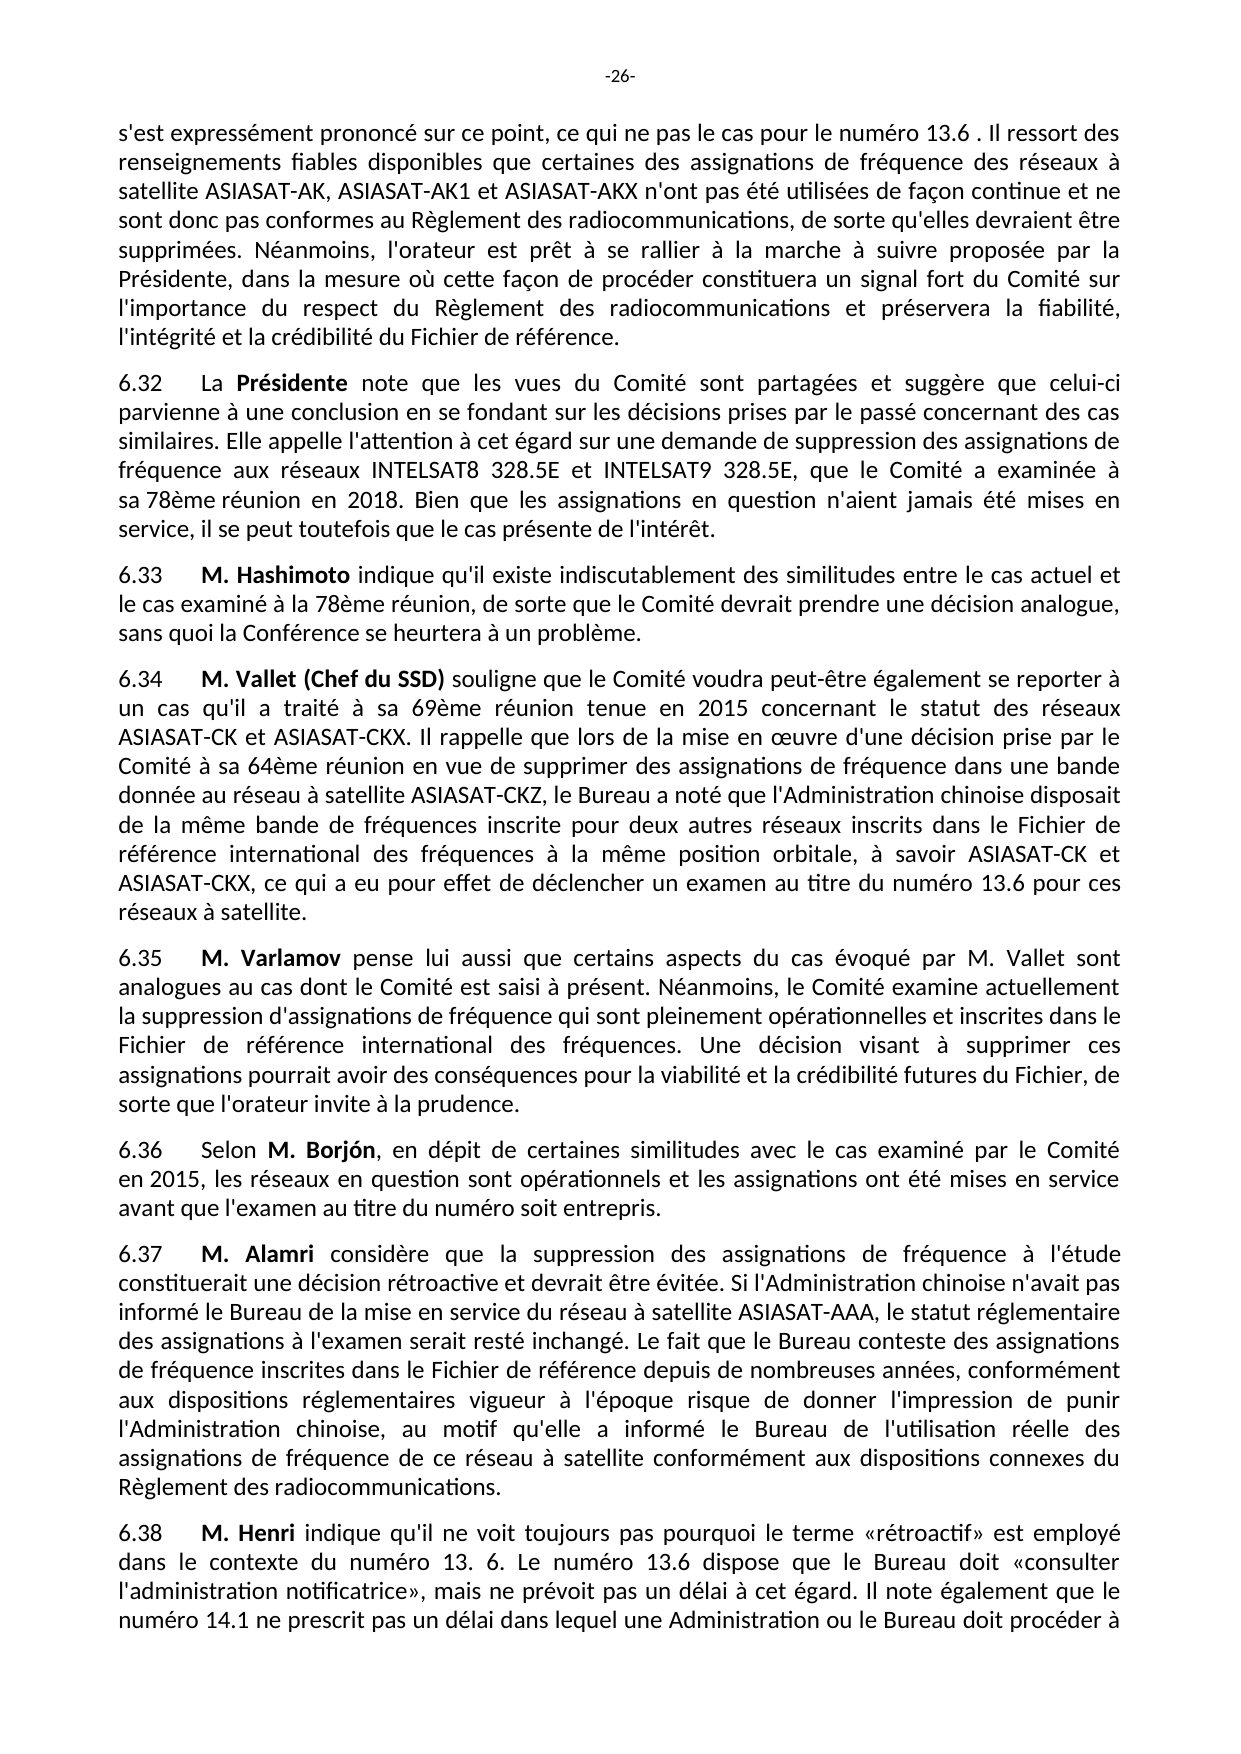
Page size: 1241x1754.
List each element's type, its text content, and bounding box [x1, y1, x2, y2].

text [118, 1518, 1122, 1635]
text 6.36 Selon M. Borjón, en dépit de certaines similitudes avec le cas examiné par le Comité en 2015, les réseaux en question sont opérationnels et les assignations ont été mises en service avant que l'examen au titre du numéro soit entrepris. [118, 1135, 1122, 1222]
text 6.33 M. Hashimoto indique qu'il existe indiscutablement des similitudes entre le cas actuel et le cas examiné à la 78ème réunion, de sorte que le Comité devrait prendre une décision analogue, sans quoi la Conférence se heurtera à un problème. [118, 560, 1122, 647]
text 6.35 M. Varlamov pense lui aussi que certains aspects du cas évoqué par M. Vallet sont analogues au cas dont le Comité est saisi à présent. Néanmoins, le Comité examine actuellement la suppression d'assignations de fréquence qui sont pleinement opérationnelles et inscrites dans le Fichier de référence international des fréquences. Une décision visant à supprimer ces assignations pourrait avoir des conséquences pour la viabilité et la crédibilité futures du Fichier, de sorte que l'orateur invite à la prudence. [118, 943, 1122, 1118]
text 6.34 M. Vallet (Chef du SSD) souligne que le Comité voudra peut-être également se reporter à un cas qu'il a traité à sa 69ème réunion tenue en 2015 concernant le statut des réseaux ASIASAT-CK et ASIASAT-CKX. Il rappelle que lors de la mise en œuvre d'une décision prise par le Comité à sa 64ème réunion en vue de supprimer des assignations de fréquence dans une bande donnée au réseau à satellite ASIASAT-CKZ, le Bureau a noté que l'Administration chinoise disposait de la même bande de fréquences inscrite pour deux autres réseaux inscrits dans le Fichier de référence international des fréquences à la même position orbitale, à savoir ASIASAT-CK et ASIASAT-CKX, ce qui a eu pour effet de déclencher un examen au titre du numéro 13.6 pour ces réseaux à satellite. [118, 664, 1122, 926]
text 6.37 M. Alamri considère que la suppression des assignations de fréquence à l'étude constituerait une décision rétroactive et devrait être évitée. Si l'Administration chinoise n'avait pas informé le Bureau de la mise en service du réseau à satellite ASIASAT-AAA, le statut réglementaire des assignations à l'examen serait resté inchangé. Le fait que le Bureau conteste des assignations de fréquence inscrites dans le Fichier de référence depuis de nombreuses années, conformément aux dispositions réglementaires vigueur à l'époque risque de donner l'impression de punir l'Administration chinoise, au motif qu'elle a informé le Bureau de l'utilisation réelle des assignations de fréquence de ce réseau à satellite conformément aux dispositions connexes du Règlement des radiocommunications. [118, 1239, 1122, 1501]
text 6.32 La Présidente note que les vues du Comité sont partagées et suggère que celui-ci parvienne à une conclusion en se fondant sur les décisions prises par le passé concernant des cas similaires. Elle appelle l'attention à cet égard sur une demande de suppression des assignations de fréquence aux réseaux INTELSAT8 328.5E et INTELSAT9 328.5E, que le Comité a examinée à sa 78ème réunion en 2018. Bien que les assignations en question n'aient jamais été mises en service, il se peut toutefois que le cas présente de l'intérêt. [118, 368, 1122, 543]
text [118, 118, 1122, 351]
